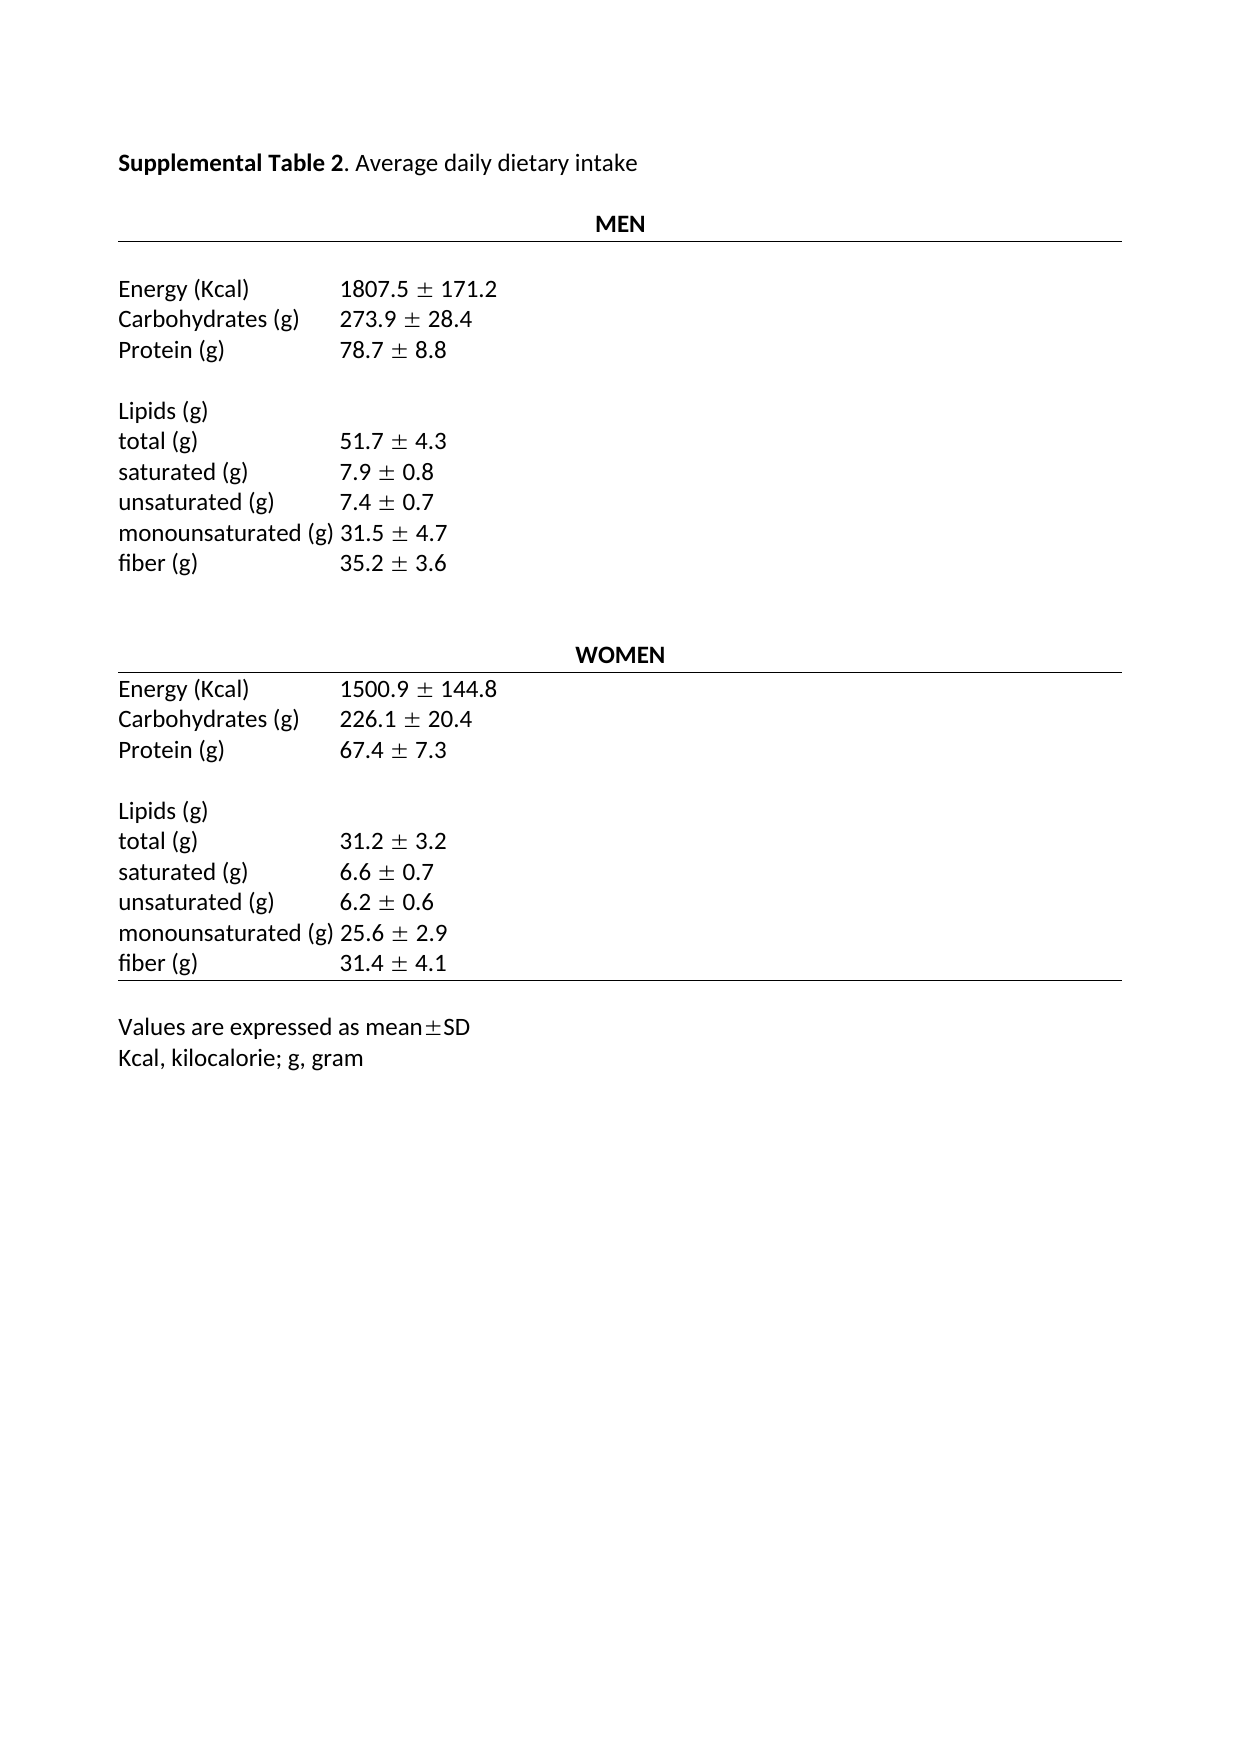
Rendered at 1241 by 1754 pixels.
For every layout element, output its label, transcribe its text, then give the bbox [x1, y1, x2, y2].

text monounsaturated (g) 31.5 4.7 [118, 517, 1122, 547]
text monounsaturated (g) 25.6 2.9 [118, 917, 1122, 947]
text Protein (g) 78.7 8.8 [118, 334, 1122, 364]
text fiber (g) 31.4 4.1 [118, 947, 1122, 980]
text WOMEN [118, 639, 1122, 672]
text Lipids (g) [118, 795, 1122, 825]
text total (g) 51.7 4.3 [118, 425, 1122, 456]
text Carbohydrates (g) 226.1 20.4 [118, 703, 1122, 734]
text Energy (Kcal) 1500.9 144.8 [118, 673, 1122, 703]
text saturated (g) 7.9 0.8 [118, 456, 1122, 486]
text MEN [118, 209, 1122, 241]
text Lipids (g) [118, 395, 1122, 425]
text fiber (g) 35.2 3.6 [118, 547, 1122, 578]
text Supplemental Table 2. Average daily dietary intake [118, 148, 1122, 178]
text unsaturated (g) 7.4 0.7 [118, 486, 1122, 517]
text Values are expressed as meanSD [118, 1012, 1122, 1042]
text unsaturated (g) 6.2 0.6 [118, 886, 1122, 917]
text total (g) 31.2 3.2 [118, 825, 1122, 856]
text saturated (g) 6.6 0.7 [118, 856, 1122, 886]
text Protein (g) 67.4 7.3 [118, 734, 1122, 764]
text Kcal, kilocalorie; g, gram [118, 1042, 1122, 1073]
text Energy (Kcal) 1807.5 171.2 [118, 273, 1122, 303]
text Carbohydrates (g) 273.9 28.4 [118, 303, 1122, 334]
